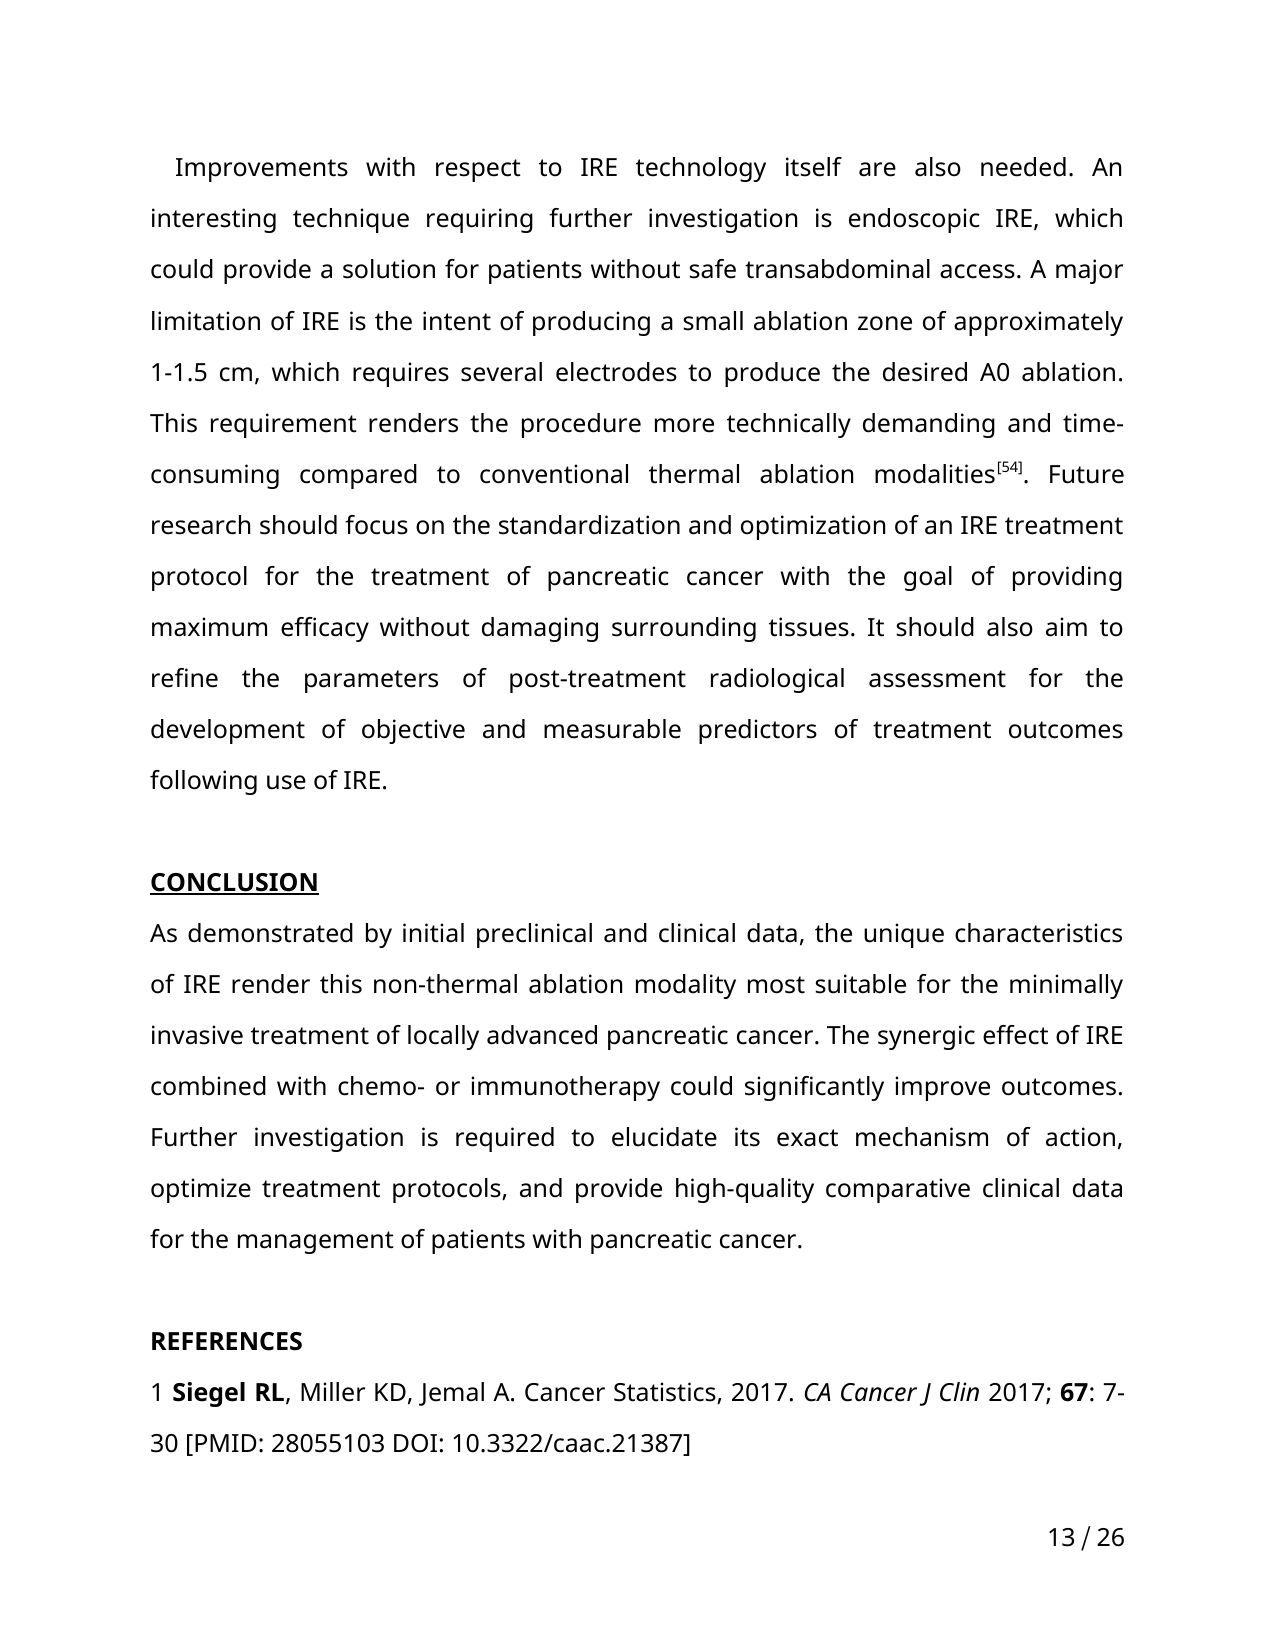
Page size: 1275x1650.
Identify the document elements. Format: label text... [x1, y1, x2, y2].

text As demonstrated by initial preclinical and clinical data, the unique characteristics of IRE render this non-thermal ablation modality most suitable for the minimally invasive treatment of locally advanced pancreatic cancer. The synergic effect of IRE combined with chemo- or immunotherapy could significantly improve outcomes. Further investigation is required to elucidate its exact mechanism of action, optimize treatment protocols, and provide high-quality comparative clinical data for the management of patients with pancreatic cancer. [150, 916, 1125, 1256]
text Improvements with respect to IRE technology itself are also needed. An interesting technique requiring further investigation is endoscopic IRE, which could provide a solution for patients without safe transabdominal access. A major limitation of IRE is the intent of producing a small ablation zone of approximately 1-1.5 cm, which requires several electrodes to produce the desired A0 ablation. This requirement renders the procedure more technically demanding and time-consuming compared to conventional thermal ablation modalities[54]. Future research should focus on the standardization and optimization of an IRE treatment protocol for the treatment of pancreatic cancer with the goal of providing maximum efficacy without damaging surrounding tissues. It should also aim to refine the parameters of post-treatment radiological assessment for the development of objective and measurable predictors of treatment outcomes following use of IRE. [150, 150, 1125, 797]
text 1 Siegel RL, Miller KD, Jemal A. Cancer Statistics, 2017. CA Cancer J Clin 2017; 67: 7-30 [PMID: 28055103 DOI: 10.3322/caac.21387] [150, 1375, 1125, 1460]
text CONCLUSION [150, 864, 1125, 899]
text REFERENCES [150, 1324, 1125, 1358]
